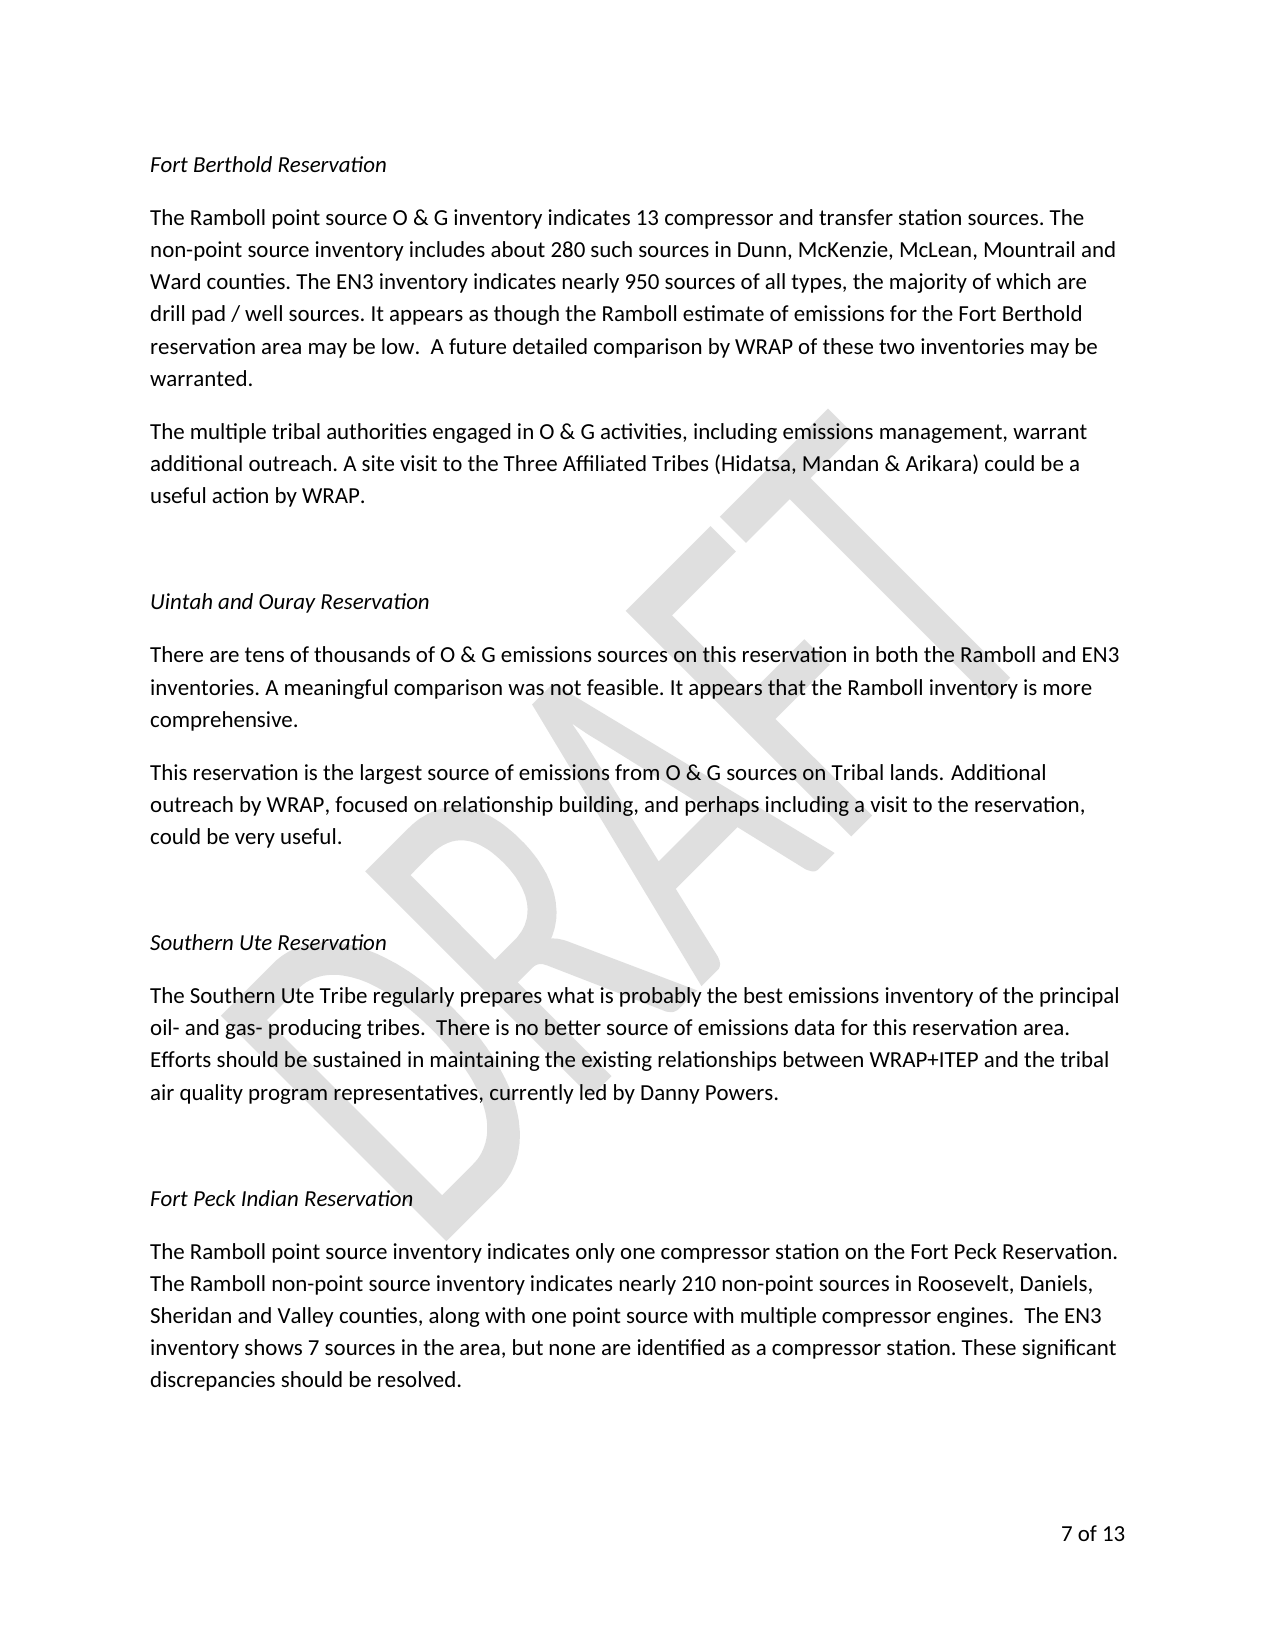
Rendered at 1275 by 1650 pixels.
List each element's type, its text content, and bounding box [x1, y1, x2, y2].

text The multiple tribal authorities engaged in O & G activities, including emissions management, warrant additional outreach. A site visit to the Three Affiliated Tribes (Hidatsa, Mandan & Arikara) could be a useful action by WRAP. [150, 417, 1125, 509]
text There are tens of thousands of O & G emissions sources on this reservation in both the Ramboll and EN3 inventories. A meaningful comparison was not feasible. It appears that the Ramboll inventory is more comprehensive. [150, 640, 1125, 733]
text Fort Berthold Reservation [150, 150, 1125, 178]
text Uintah and Ouray Reservation [150, 587, 1125, 615]
text The Ramboll point source inventory indicates only one compressor station on the Fort Peck Reservation. The Ramboll non-point source inventory indicates nearly 210 non-point sources in Roosevelt, Daniels, Sheridan and Valley counties, along with one point source with multiple compressor engines. The EN3 inventory shows 7 sources in the area, but none are identified as a compressor station. These significant discrepancies should be resolved. [150, 1237, 1125, 1394]
text Fort Peck Indian Reservation [150, 1184, 1125, 1212]
text This reservation is the largest source of emissions from O & G sources on Tribal lands. Additional outreach by WRAP, focused on relationship building, and perhaps including a visit to the reservation, could be very useful. [150, 758, 1125, 850]
text Southern Ute Reservation [150, 928, 1125, 956]
text The Southern Ute Tribe regularly prepares what is probably the best emissions inventory of the principal oil- and gas- producing tribes. There is no better source of emissions data for this reservation area. Efforts should be sustained in maintaining the existing relationships between WRAP+ITEP and the tribal air quality program representatives, currently led by Danny Powers. [150, 981, 1125, 1106]
text The Ramboll point source O & G inventory indicates 13 compressor and transfer station sources. The non-point source inventory includes about 280 such sources in Dunn, McKenzie, McLean, Mountrail and Ward counties. The EN3 inventory indicates nearly 950 sources of all types, the majority of which are drill pad / well sources. It appears as though the Ramboll estimate of emissions for the Fort Berthold reservation area may be low. A future detailed comparison by WRAP of these two inventories may be warranted. [150, 203, 1125, 392]
